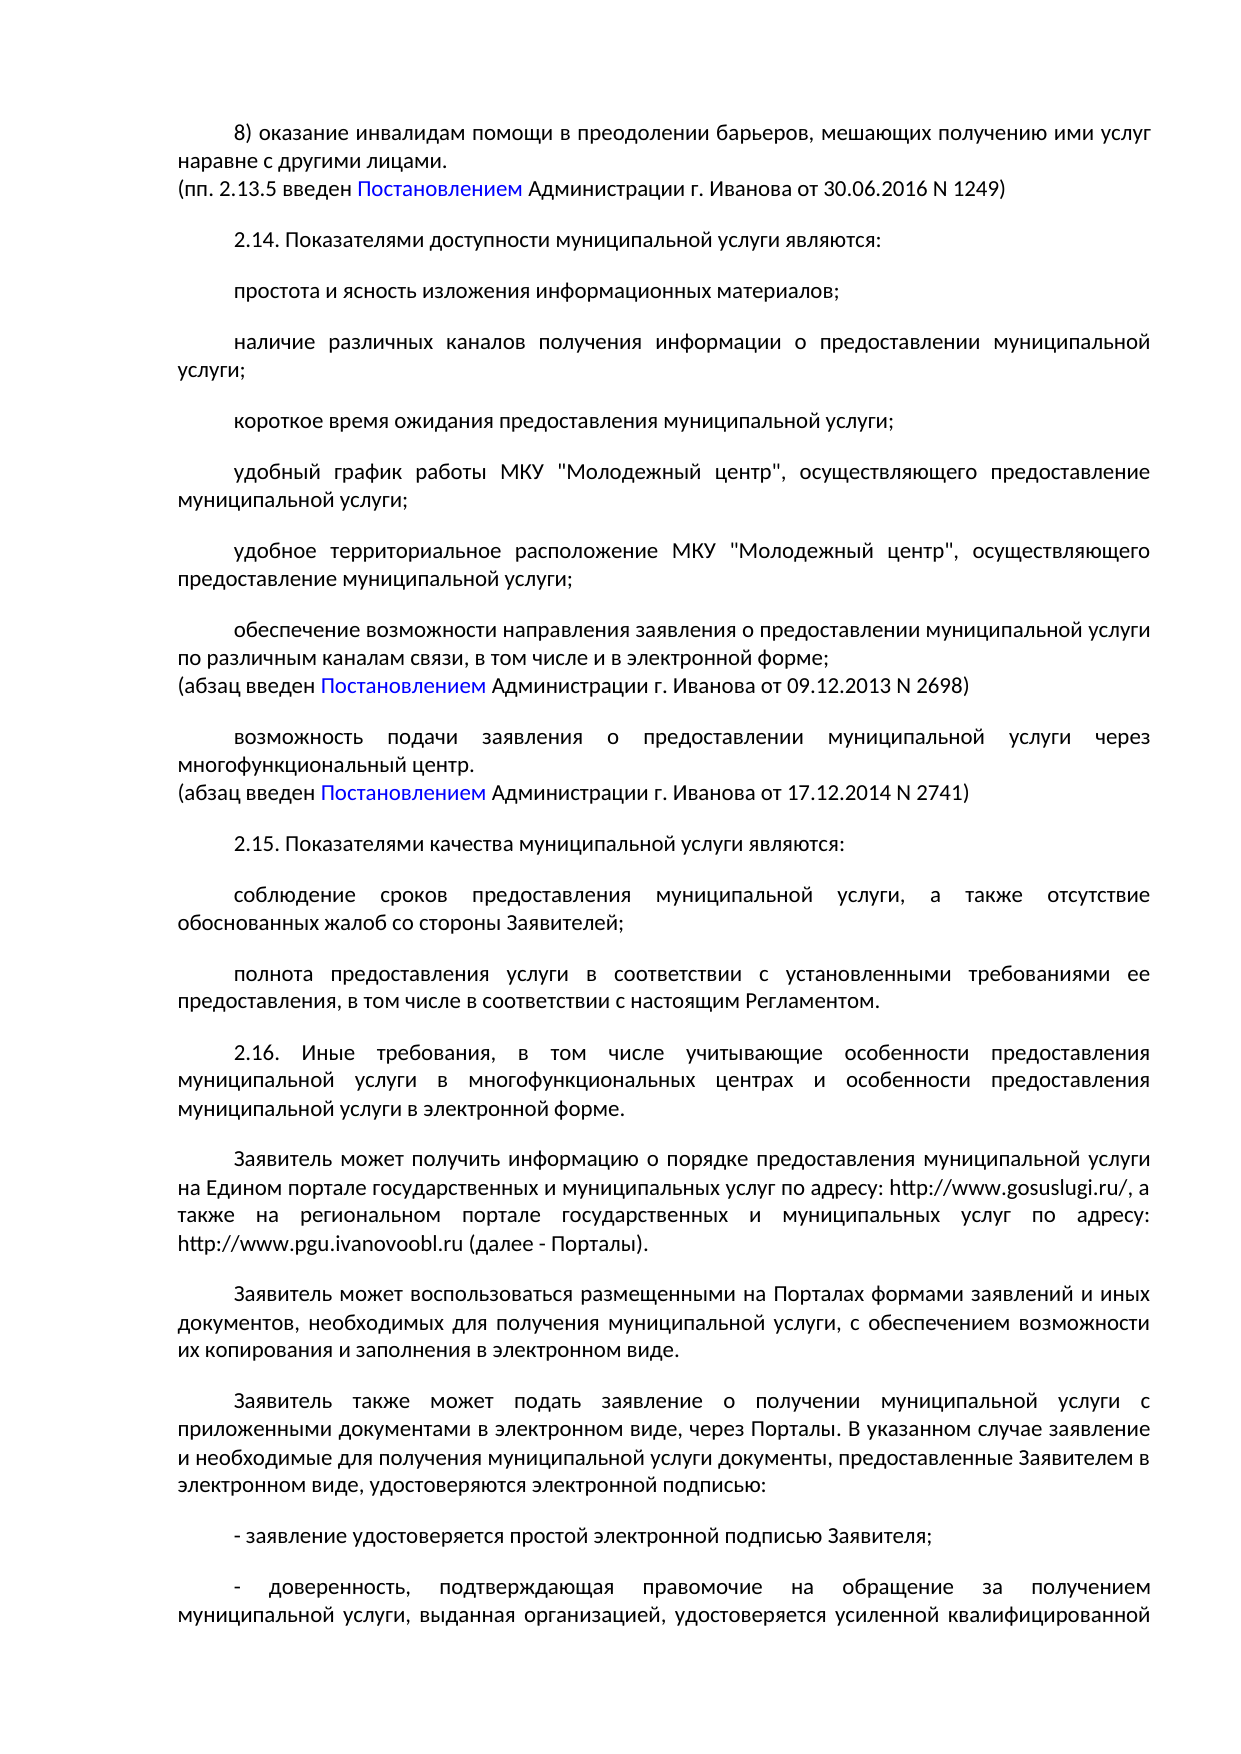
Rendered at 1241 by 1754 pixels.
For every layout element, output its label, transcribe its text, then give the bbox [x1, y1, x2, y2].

text удобный график работы МКУ "Молодежный центр", осуществляющего предоставление муниципальной услуги; [177, 457, 1152, 513]
text соблюдение сроков предоставления муниципальной услуги, а также отсутствие обоснованных жалоб со стороны Заявителей; [177, 880, 1152, 936]
text короткое время ожидания предоставления муниципальной услуги; [177, 406, 1152, 434]
text (абзац введен Постановлением Администрации г. Иванова от 09.12.2013 N 2698) [177, 671, 1152, 699]
text Заявитель может воспользоваться размещенными на Порталах формами заявлений и иных документов, необходимых для получения муниципальной услуги, с обеспечением возможности их копирования и заполнения в электронном виде. [177, 1279, 1152, 1364]
text Заявитель также может подать заявление о получении муниципальной услуги с приложенными документами в электронном виде, через Порталы. В указанном случае заявление и необходимые для получения муниципальной услуги документы, предоставленные Заявителем в электронном виде, удостоверяются электронной подписью: [177, 1387, 1152, 1499]
text удобное территориальное расположение МКУ "Молодежный центр", осуществляющего предоставление муниципальной услуги; [177, 536, 1152, 592]
text обеспечение возможности направления заявления о предоставлении муниципальной услуги по различным каналам связи, в том числе и в электронной форме; [177, 615, 1152, 671]
text Заявитель может получить информацию о порядке предоставления муниципальной услуги на Едином портале государственных и муниципальных услуг по адресу: http://www.gosuslugi.ru/, а также на региональном портале государственных и муниципальных услуг по адресу: http://www.pgu.ivanovoobl.ru (далее - Порталы). [177, 1144, 1152, 1257]
text (пп. 2.13.5 введен Постановлением Администрации г. Иванова от 30.06.2016 N 1249) [177, 174, 1152, 202]
text возможность подачи заявления о предоставлении муниципальной услуги через многофункциональный центр. [177, 722, 1152, 778]
text 8) оказание инвалидам помощи в преодолении барьеров, мешающих получению ими услуг наравне с другими лицами. [177, 118, 1152, 174]
text 2.16. Иные требования, в том числе учитывающие особенности предоставления муниципальной услуги в многофункциональных центрах и особенности предоставления муниципальной услуги в электронной форме. [177, 1038, 1152, 1122]
text простота и ясность изложения информационных материалов; [177, 276, 1152, 304]
text - заявление удостоверяется простой электронной подписью Заявителя; [177, 1522, 1152, 1549]
text 2.15. Показателями качества муниципальной услуги являются: [177, 829, 1152, 857]
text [177, 1572, 1152, 1628]
text наличие различных каналов получения информации о предоставлении муниципальной услуги; [177, 327, 1152, 383]
text 2.14. Показателями доступности муниципальной услуги являются: [177, 225, 1152, 253]
text (абзац введен Постановлением Администрации г. Иванова от 17.12.2014 N 2741) [177, 778, 1152, 806]
text полнота предоставления услуги в соответствии с установленными требованиями ее предоставления, в том числе в соответствии с настоящим Регламентом. [177, 959, 1152, 1015]
